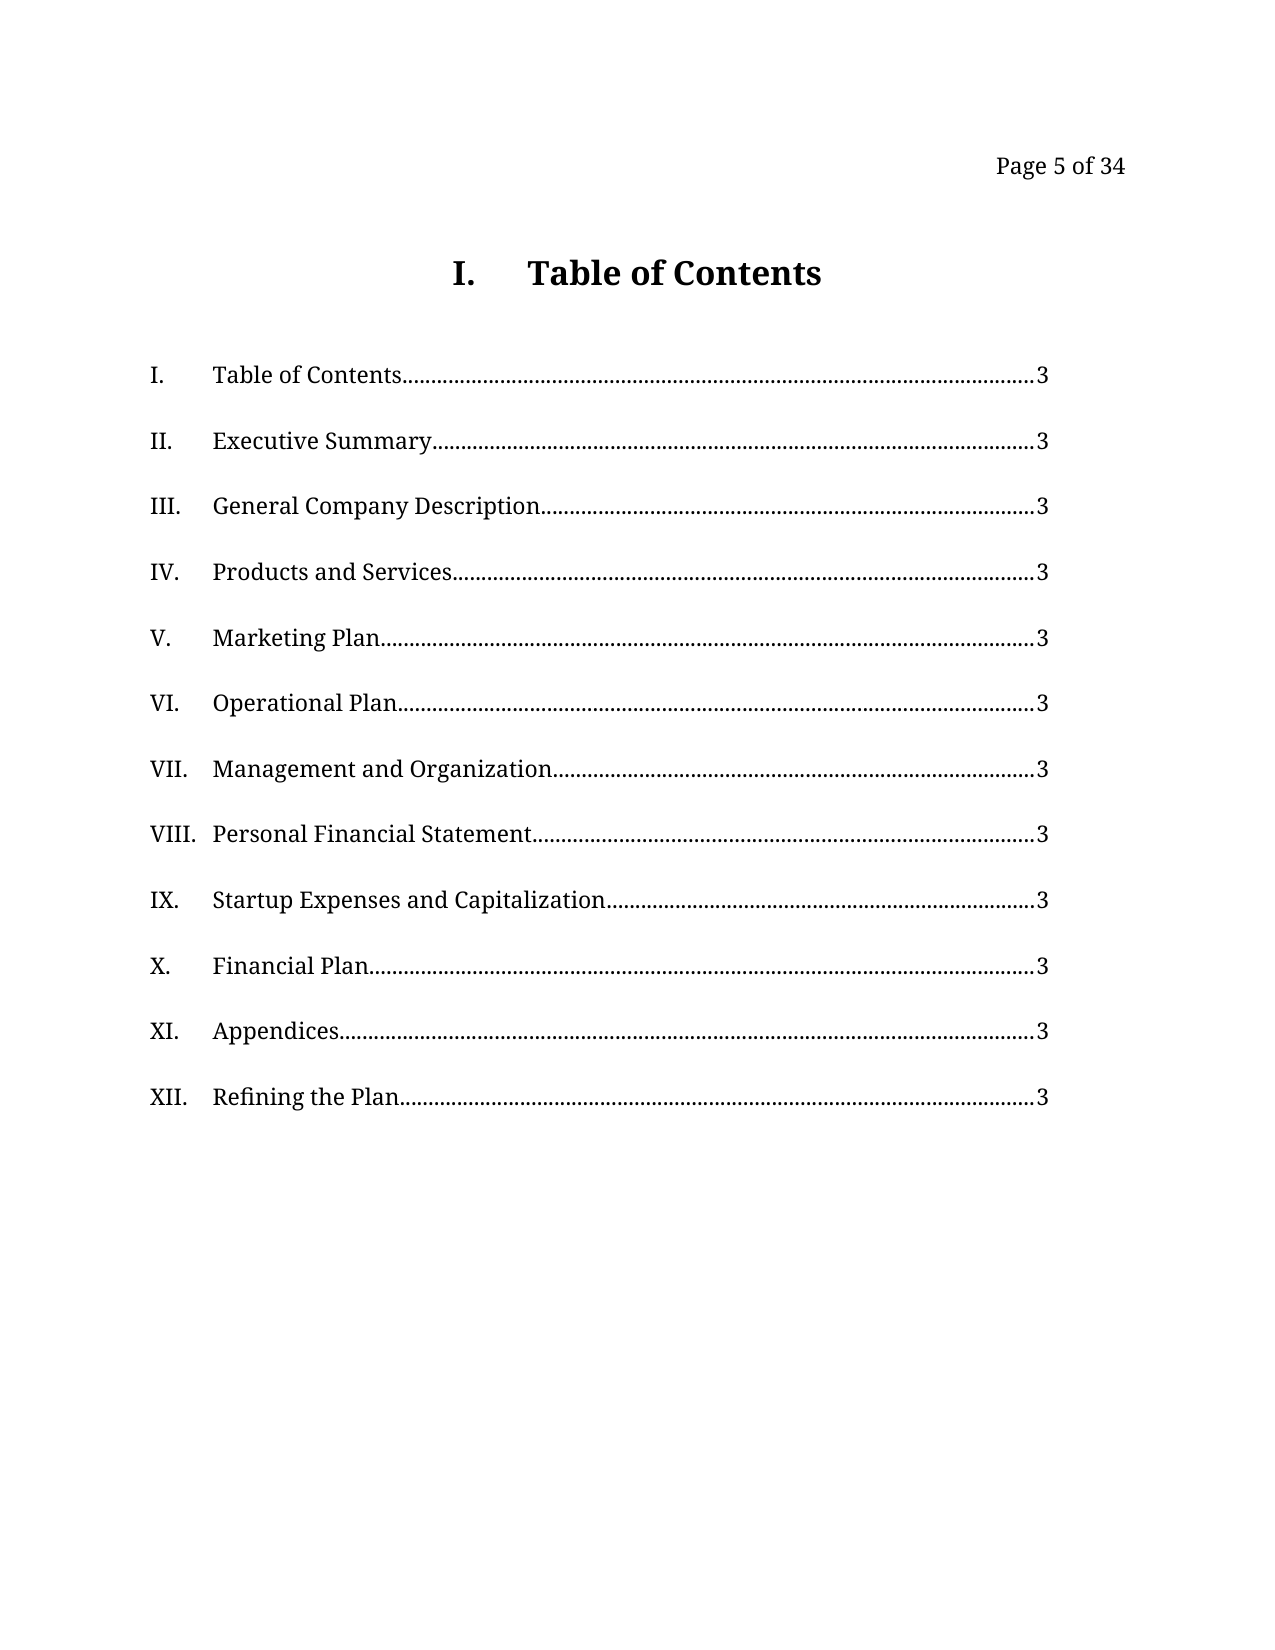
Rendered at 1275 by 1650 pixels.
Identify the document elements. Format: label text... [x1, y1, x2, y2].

text XII. Refining the Plan 3 [150, 1081, 1125, 1112]
text VII. Management and Organization 3 [150, 753, 1125, 784]
text I. Table of Contents 3 [150, 359, 1125, 390]
text VI. Operational Plan 3 [150, 687, 1125, 718]
text IX. Startup Expenses and Capitalization 3 [150, 884, 1125, 915]
text XI. Appendices 3 [150, 1015, 1125, 1046]
subtitle Table of Contents [150, 250, 1125, 295]
text X. Financial Plan 3 [150, 949, 1125, 981]
text II. Executive Summary 3 [150, 424, 1125, 456]
text V. Marketing Plan 3 [150, 621, 1125, 653]
text VIII. Personal Financial Statement 3 [150, 818, 1125, 849]
text IV. Products and Services 3 [150, 556, 1125, 587]
text III. General Company Description 3 [150, 490, 1125, 521]
